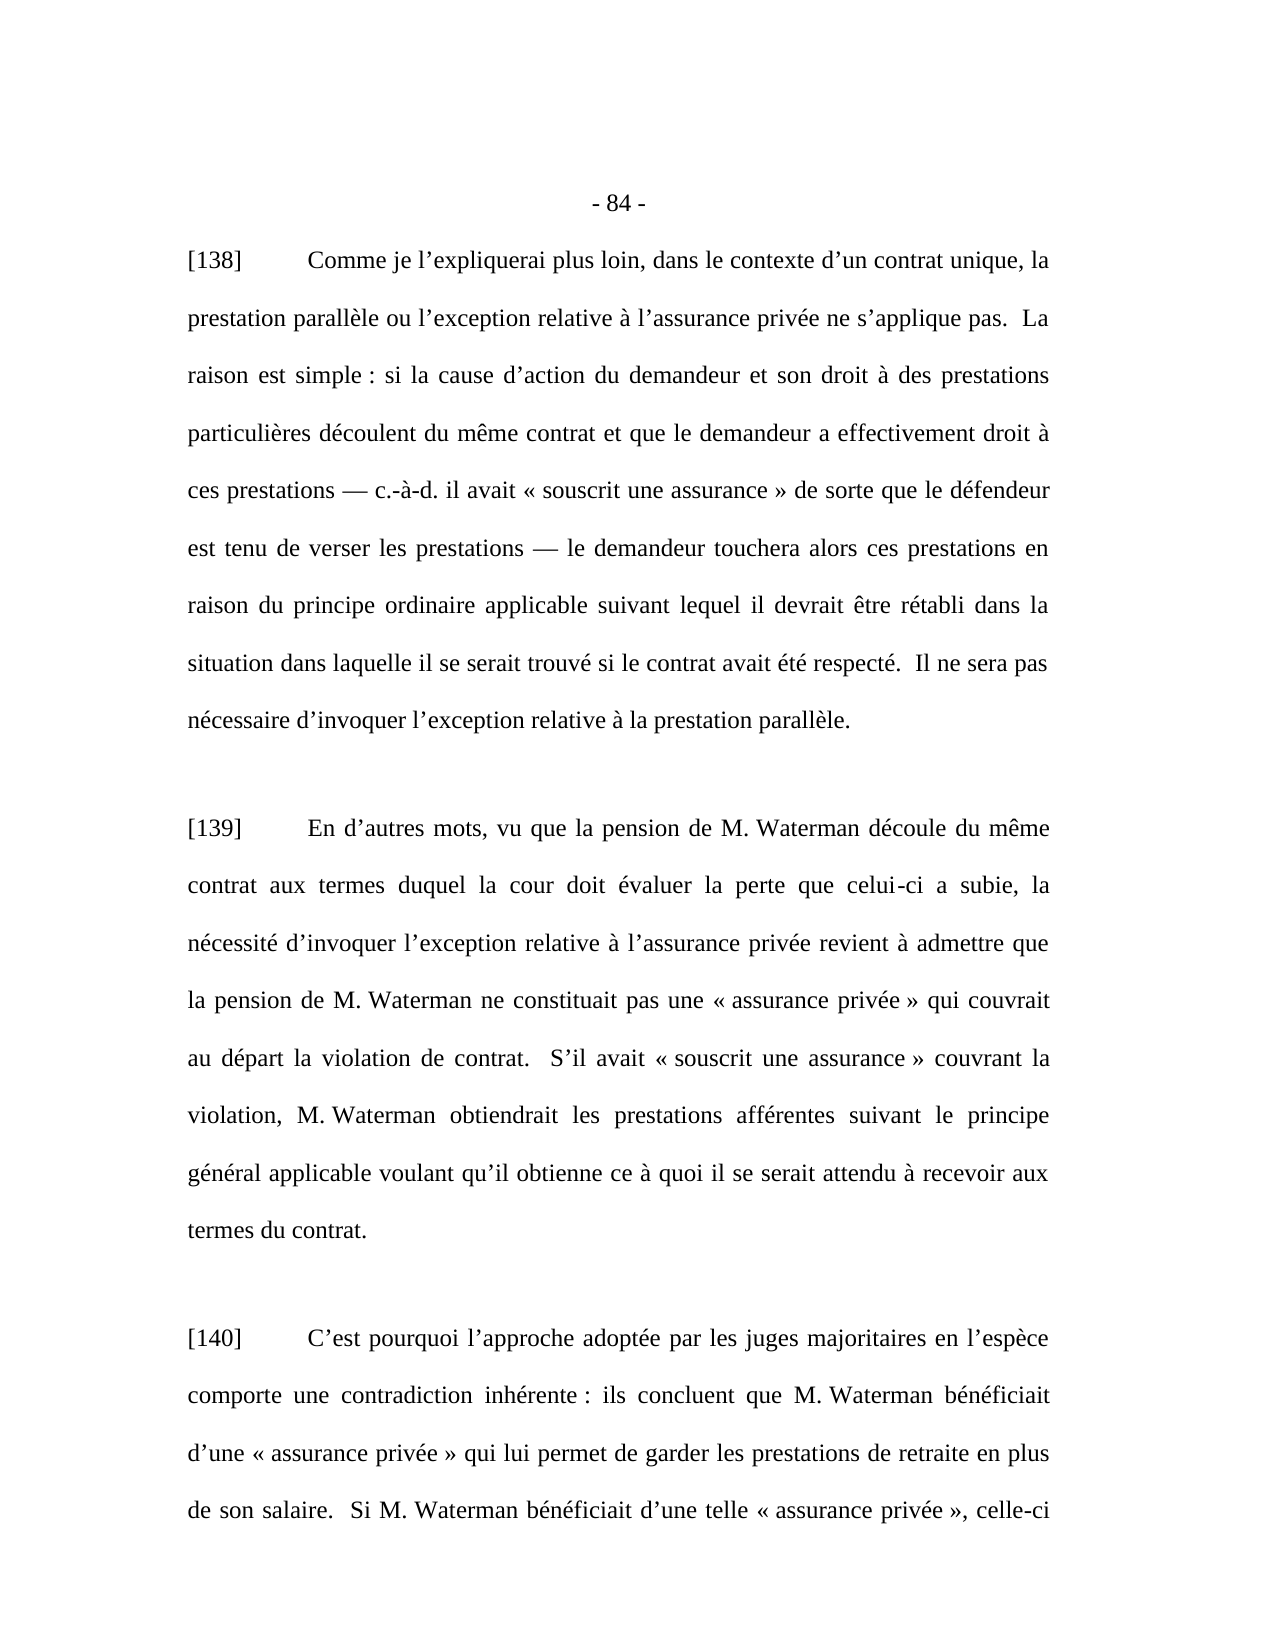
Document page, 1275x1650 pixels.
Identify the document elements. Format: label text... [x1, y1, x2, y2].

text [187, 1323, 1050, 1524]
text En d’autres mots, vu que la pension de M. Waterman découle du même contrat aux termes duquel la cour doit évaluer la perte que celui-ci a subie, la nécessité d’invoquer l’exception relative à l’assurance privée revient à admettre que la pension de M. Waterman ne constituait pas une « assurance privée » qui couvrait au départ la violation de contrat. S’il avait « souscrit une assurance » couvrant la violation, M. Waterman obtiendrait les prestations afférentes suivant le principe général applicable voulant qu’il obtienne ce à quoi il se serait attendu à recevoir aux termes du contrat. [187, 813, 1050, 1244]
text Comme je l’expliquerai plus loin, dans le contexte d’un contrat unique, la prestation parallèle ou l’exception relative à l’assurance privée ne s’applique pas. La raison est simple : si la cause d’action du demandeur et son droit à des prestations particulières découlent du même contrat et que le demandeur a effectivement droit à ces prestations — c.-à-d. il avait « souscrit une assurance » de sorte que le défendeur est tenu de verser les prestations — le demandeur touchera alors ces prestations en raison du principe ordinaire applicable suivant lequel il devrait être rétabli dans la situation dans laquelle il se serait trouvé si le contrat avait été respecté. Il ne sera pas nécessaire d’invoquer l’exception relative à la prestation parallèle. [187, 245, 1050, 734]
